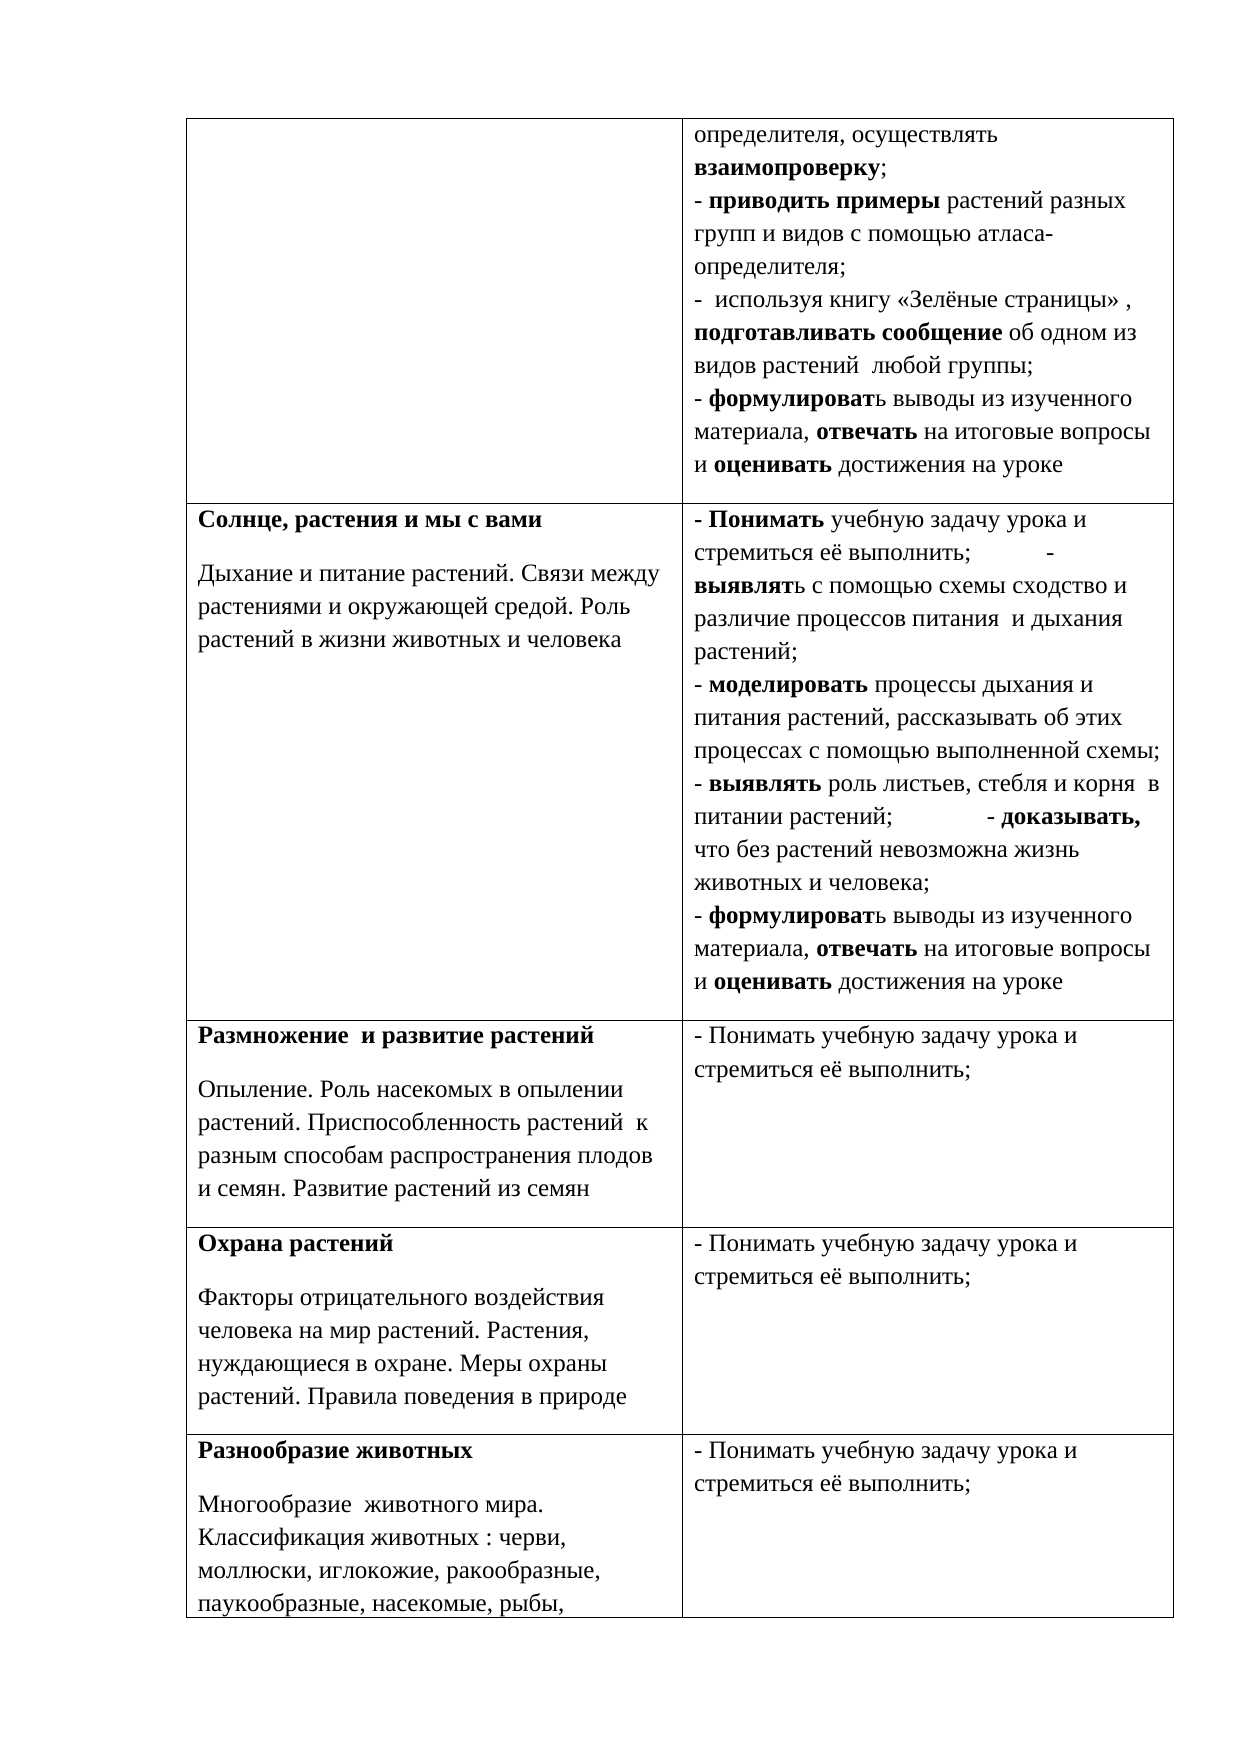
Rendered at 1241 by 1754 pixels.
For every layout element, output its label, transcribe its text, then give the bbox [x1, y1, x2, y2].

table_cell - Понимать учебную задачу урока и стремиться её выполнить; [683, 1228, 1173, 1434]
table_cell Охрана растений Факторы отрицательного воздействия человека на мир растений. Растения, нуждающиеся в охране. Меры охраны растений. Правила поведения в природе [187, 1228, 682, 1434]
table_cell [187, 119, 682, 503]
table_cell - Понимать учебную задачу урока и стремиться её выполнить; - выявлять с помощью схемы сходство и различие процессов питания и дыхания растений; - моделировать процессы дыхания и питания растений, рассказывать об этих процессах с помощью выполненной схемы; - выявлять роль листьев, стебля и корня в питании растений; - доказывать, что без растений невозможна жизнь животных и человека; - формулировать выводы из изученного материала, отвечать на итоговые вопросы и оценивать достижения на уроке [683, 504, 1173, 1019]
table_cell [187, 1435, 682, 1617]
table_cell Размножение и развитие растений Опыление. Роль насекомых в опылении растений. Приспособленность растений к разным способам распространения плодов и семян. Развитие растений из семян [187, 1021, 682, 1227]
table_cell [683, 1435, 1173, 1617]
table_cell - Понимать учебную задачу урока и стремиться её выполнить; [683, 1021, 1173, 1227]
table_cell Солнце, растения и мы с вами Дыхание и питание растений. Связи между растениями и окружающей средой. Роль растений в жизни животных и человека [187, 504, 682, 1019]
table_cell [683, 119, 1173, 503]
